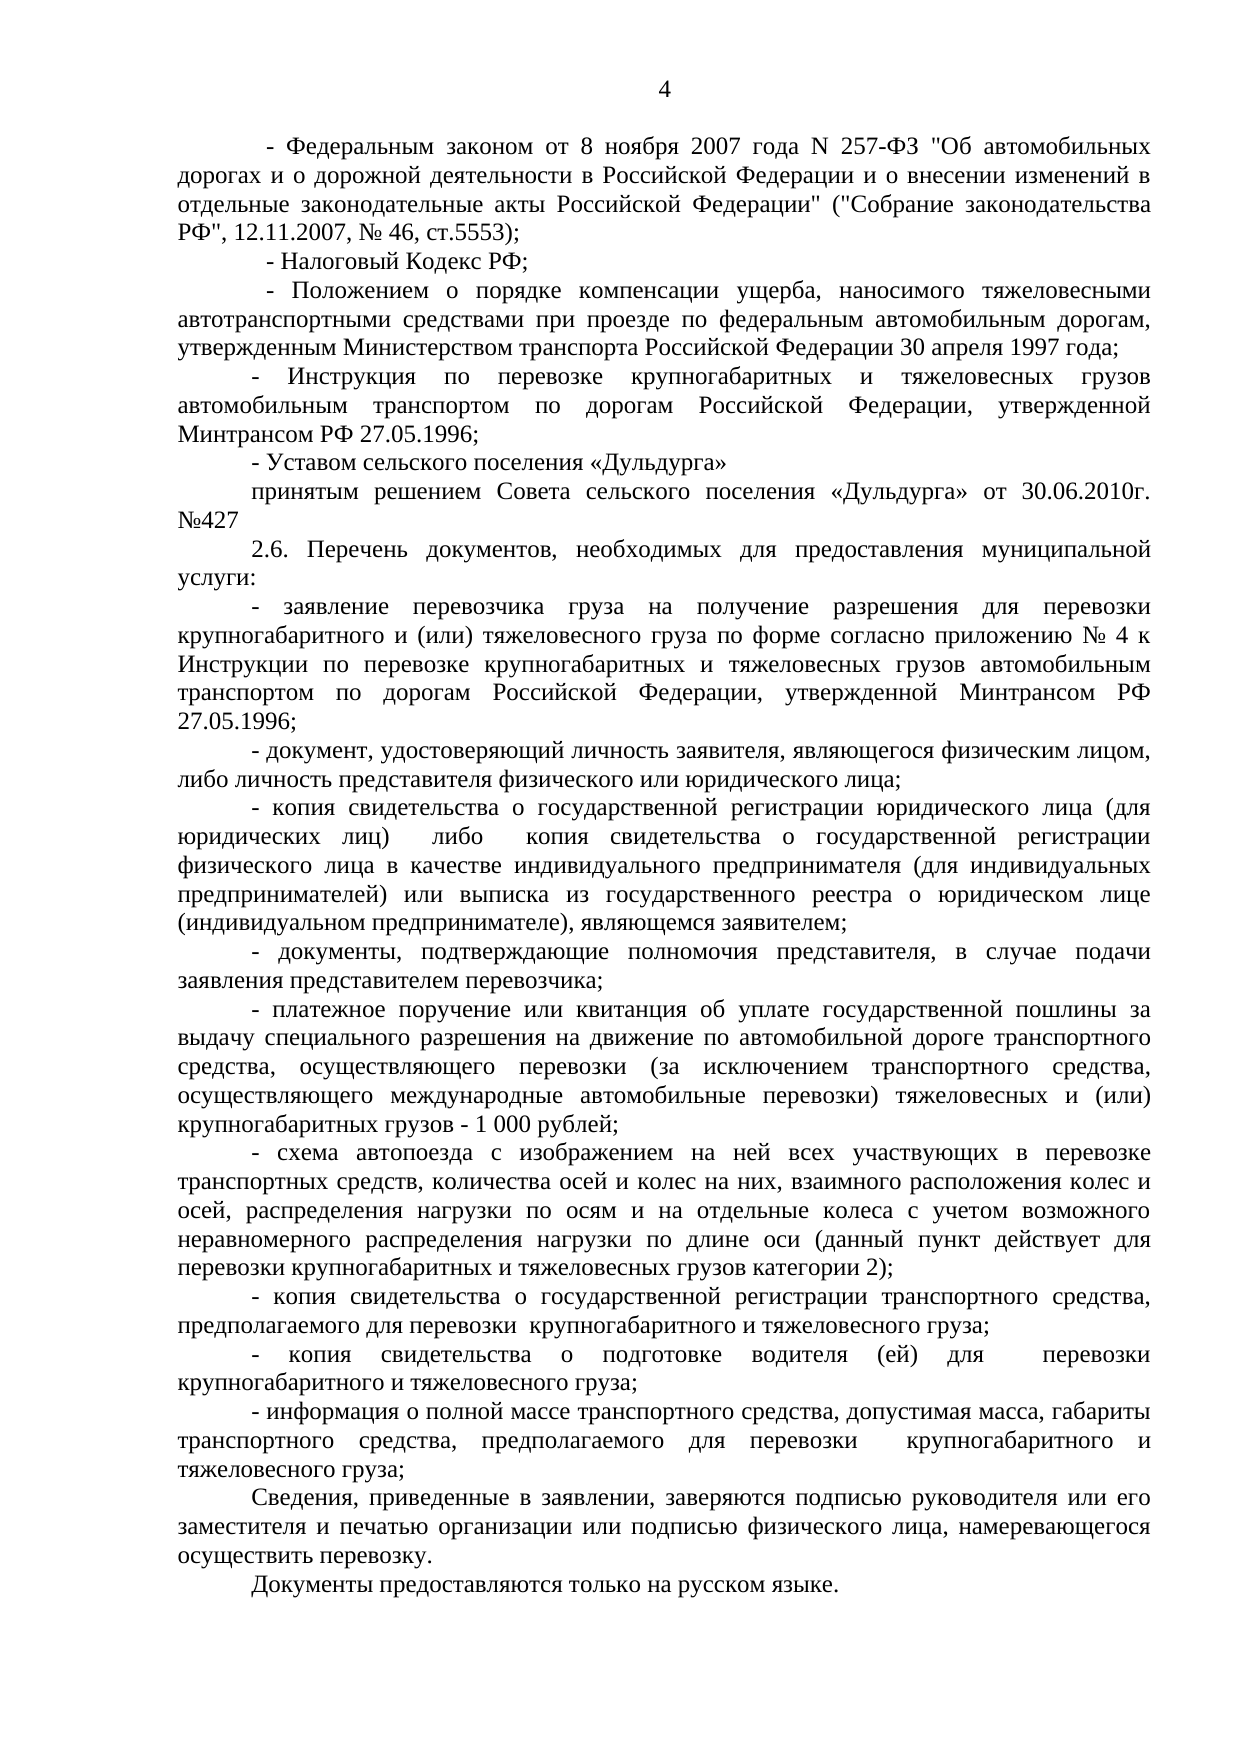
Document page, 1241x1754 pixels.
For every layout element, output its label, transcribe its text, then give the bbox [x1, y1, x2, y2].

text - Налоговый Кодекс РФ; [177, 246, 1152, 275]
text - Федеральным законом от 8 ноября 2007 года N 257-ФЗ "Об автомобильных дорогах и о дорожной деятельности в Российской Федерации и о внесении изменений в отдельные законодательные акты Российской Федерации" ("Собрание законодательства РФ", 12.11.2007, № 46, ст.5553); [177, 131, 1152, 246]
text - информация о полной массе транспортного средства, допустимая масса, габариты транспортного средства, предполагаемого для перевозки крупногабаритного и тяжеловесного груза; [177, 1396, 1152, 1482]
text - копия свидетельства о государственной регистрации юридического лица (для юридических лиц) либо копия свидетельства о государственной регистрации физического лица в качестве индивидуального предпринимателя (для индивидуальных предпринимателей) или выписка из государственного реестра о юридическом лице (индивидуальном предпринимателе), являющемся заявителем; [177, 792, 1152, 936]
text Документы предоставляются только на русском языке. [177, 1569, 1152, 1597]
text - Положением о порядке компенсации ущерба, наносимого тяжеловесными автотранспортными средствами при проезде по федеральным автомобильным дорогам, утвержденным Министерством транспорта Российской Федерации 30 апреля 1997 года; [177, 275, 1152, 361]
text - документы, подтверждающие полномочия представителя, в случае подачи заявления представителем перевозчика; [177, 936, 1152, 994]
text - схема автопоезда с изображением на ней всех участвующих в перевозке транспортных средств, количества осей и колес на них, взаимного расположения колес и осей, распределения нагрузки по осям и на отдельные колеса с учетом возможного неравномерного распределения нагрузки по длине оси (данный пункт действует для перевозки крупногабаритных и тяжеловесных грузов категории 2); [177, 1137, 1152, 1281]
text - Инструкция по перевозке крупногабаритных и тяжеловесных грузов автомобильным транспортом по дорогам Российской Федерации, утвержденной Минтрансом РФ 27.05.1996; [177, 361, 1152, 447]
text - документ, удостоверяющий личность заявителя, являющегося физическим лицом, либо личность представителя физического или юридического лица; [177, 735, 1152, 792]
text - платежное поручение или квитанция об уплате государственной пошлины за выдачу специального разрешения на движение по автомобильной дороге транспортного средства, осуществляющего перевозки (за исключением транспортного средства, осуществляющего международные автомобильные перевозки) тяжеловесных и (или) крупногабаритных грузов - 1 000 рублей; [177, 994, 1152, 1137]
text - копия свидетельства о государственной регистрации транспортного средства, предполагаемого для перевозки крупногабаритного и тяжеловесного груза; [177, 1281, 1152, 1339]
text Сведения, приведенные в заявлении, заверяются подписью руководителя или его заместителя и печатью организации или подписью физического лица, намеревающегося осуществить перевозку. [177, 1482, 1152, 1569]
text 2.6. Перечень документов, необходимых для предоставления муниципальной услуги: [177, 534, 1152, 591]
text - копия свидетельства о подготовке водителя (ей) для перевозки крупногабаритного и тяжеловесного груза; [177, 1339, 1152, 1396]
text - заявление перевозчика груза на получение разрешения для перевозки крупногабаритного и (или) тяжеловесного груза по форме согласно приложению № 4 к Инструкции по перевозке крупногабаритных и тяжеловесных грузов автомобильным транспортом по дорогам Российской Федерации, утвержденной Минтрансом РФ 27.05.1996; [177, 591, 1152, 735]
text принятым решением Совета сельского поселения «Дульдурга» от 30.06.2010г. №427 [177, 476, 1152, 534]
text - Уставом сельского поселения «Дульдурга» [177, 447, 1152, 476]
